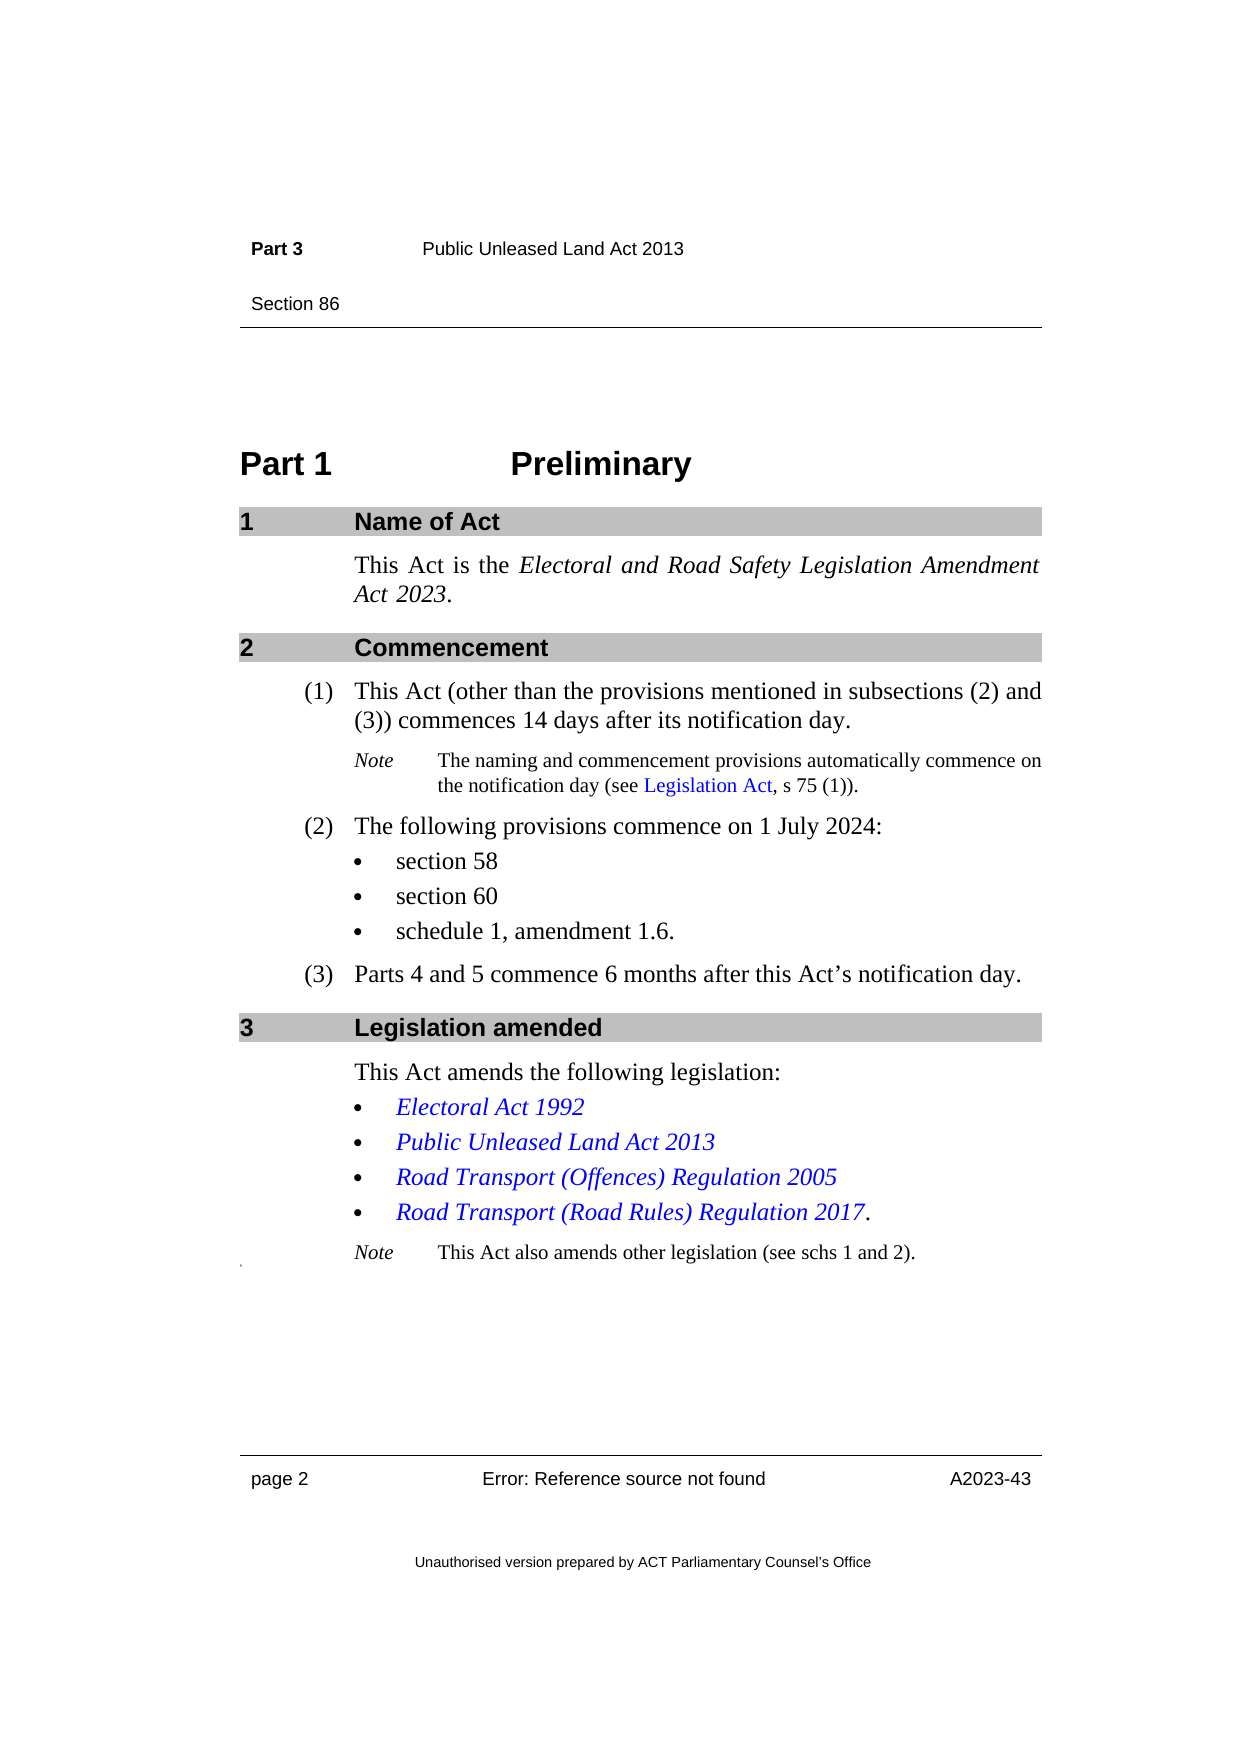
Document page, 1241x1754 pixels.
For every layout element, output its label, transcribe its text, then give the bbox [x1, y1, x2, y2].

text Note The naming and commencement provisions automatically commence on the notification day (see Legislation Act, s 75 (1)). [354, 748, 1042, 797]
text (1) This Act (other than the provisions mentioned in subsections (2) and (3)) commences 14 days after its notification day. [239, 676, 1042, 734]
text 2 Commencement [239, 633, 1042, 662]
text  section 58 [354, 846, 1042, 875]
text Part 1 Preliminary [239, 444, 1042, 482]
text This Act is the Electoral and Road Safety Legislation Amendment Act 2023. [354, 551, 1042, 608]
text (3) Parts 4 and 5 commence 6 months after this Act’s notification day. [239, 959, 1042, 988]
text (2) The following provisions commence on 1 July 2024: [239, 811, 1042, 840]
text 1 Name of Act [239, 507, 1042, 536]
text  Road Transport (Offences) Regulation 2005 [354, 1162, 1042, 1190]
text Note This Act also amends other legislation (see schs 1 and 2). [354, 1240, 1042, 1264]
text This Act amends the following legislation: [354, 1057, 1042, 1085]
text  section 60 [354, 881, 1042, 910]
text  Public Unleased Land Act 2013 [354, 1127, 1042, 1155]
text  Electoral Act 1992 [354, 1092, 1042, 1120]
text  Road Transport (Road Rules) Regulation 2017. [354, 1197, 1042, 1225]
text  schedule 1, amendment 1.6. [354, 916, 1042, 945]
text 3 Legislation amended [239, 1013, 1042, 1042]
